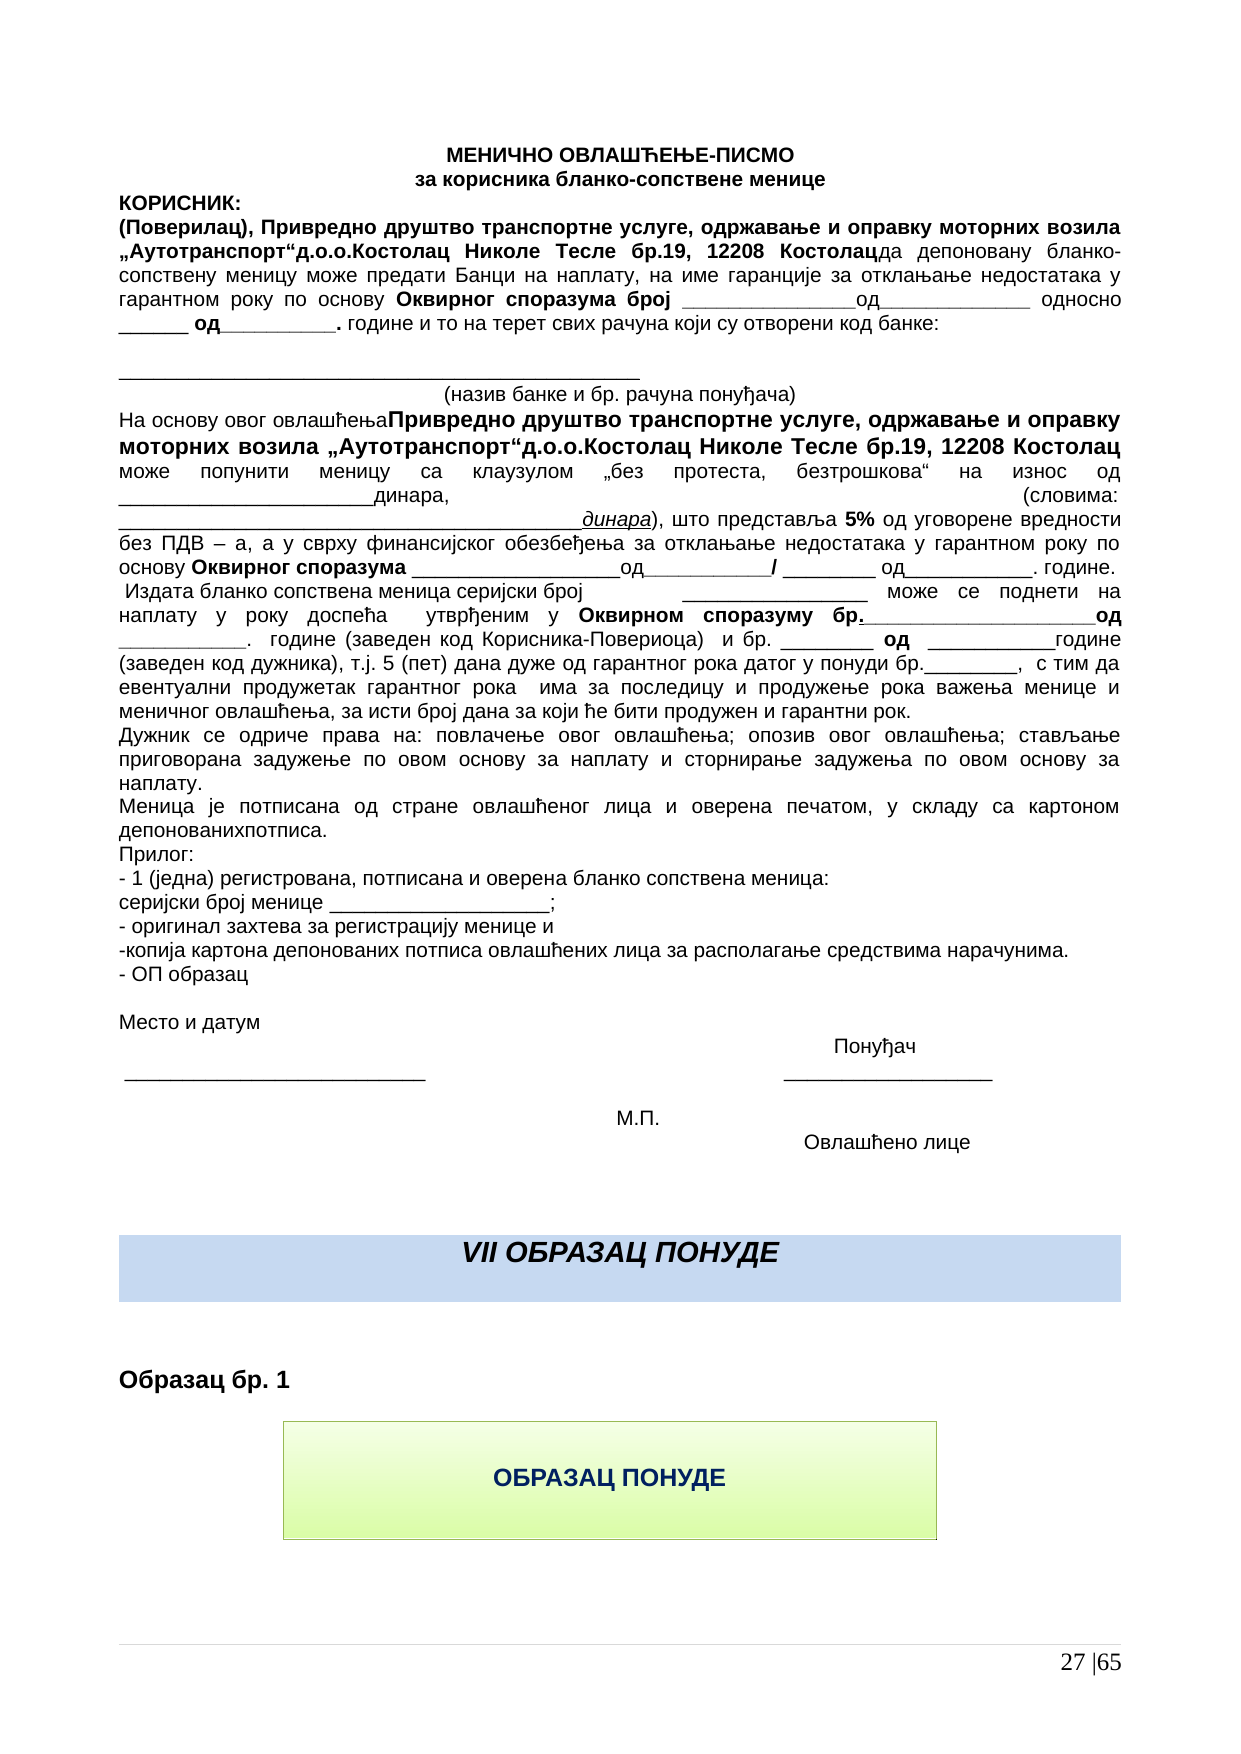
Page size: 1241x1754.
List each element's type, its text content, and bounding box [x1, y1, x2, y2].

text На основу овог овлашћењаПривредно друштво транспортне услуге, одржавање и оправку моторних возила „Аутотранспорт“д.о.о.Костолац Николе Тесле бр.19, 12208 Костолац може попунити меницу са клаузулом „без протеста, безтрошкова“ на износ од ______________________динара, (словима: ________________________________________динара), што представља 5% од уговорене вредности без ПДВ – а, а у сврху финансијског обезбеђења за отклањање недостатака у гарантном року по основу Оквирног споразума __________________од___________/ ________ од___________. године. [119, 406, 1121, 579]
text Меница је потписана од стране овлашћеног лица и оверена печатом, у складу са картоном депонованихпотписа. [119, 794, 1121, 842]
text Овлашћено лице [503, 1130, 1121, 1154]
text серијски број менице ___________________; [119, 890, 1121, 914]
text - 1 (једна) регистрована, потписана и оверена бланко сопствена меница: [119, 866, 1121, 890]
text __________________________ __________________ [119, 1058, 1121, 1082]
text Дужник се одриче права на: повлачење овог овлашћења; опозив овог овлашћења; стављање приговорана задужење по овом основу за наплату и сторнирање задужења по овом основу за наплату. [119, 722, 1121, 794]
text Прилог: [119, 842, 1121, 866]
text (назив банке и бр. рачуна понуђача) [119, 382, 1121, 406]
text (Поверилац), Привредно друштво транспортне услуге, одржавање и оправку моторних возила „Аутотранспорт“д.о.о.Костолац Николе Тесле бр.19, 12208 Костолацда депоновану бланко-сопствену меницу може предати Банци на наплату, на име гаранције за отклањање недостатака у гарантном року по основу Оквирног споразума број _______________од_____________ односно ______ од__________. године и то на терет свих рачуна који су отворени код банке: [119, 214, 1121, 334]
text - оригинал захтева за регистрацију менице и [119, 914, 1121, 938]
text Издата бланко сопствена меница серијски број ________________ може се поднети на наплату у року доспећа утврђеним у Оквирном споразуму бр.____________________од ___________. године (заведен код Корисника-Повериоца) и бр. ________ од ___________године (заведен код дужника), т.ј. 5 (пет) дана дуже од гарантног рока датог у понуди бр.________, с тим да евентуални продужетак гарантног рока има за последицу и продужење рока важења менице и меничног овлашћења, за исти број дана за који ће бити продужен и гарантни рок. [119, 579, 1121, 722]
text Образац бр. 1 [119, 1364, 1121, 1393]
text М.П. [119, 1106, 1121, 1130]
text КОРИСНИК: [119, 191, 1121, 214]
text - ОП образац [119, 962, 1121, 986]
text за корисника бланко-сопствене менице [119, 167, 1121, 191]
text -копија картона депонованих потписа овлашћених лица за располагање средствима нарачунима. [119, 938, 1121, 962]
text МЕНИЧНО ОВЛАШЋЕЊЕ-ПИСМО [119, 143, 1121, 167]
text Mесто и датум [119, 1010, 1121, 1034]
text Понуђач [119, 1034, 1121, 1058]
text VII ОБРАЗАЦ ПОНУДЕ [119, 1235, 1121, 1269]
text _____________________________________________ [119, 358, 1121, 382]
